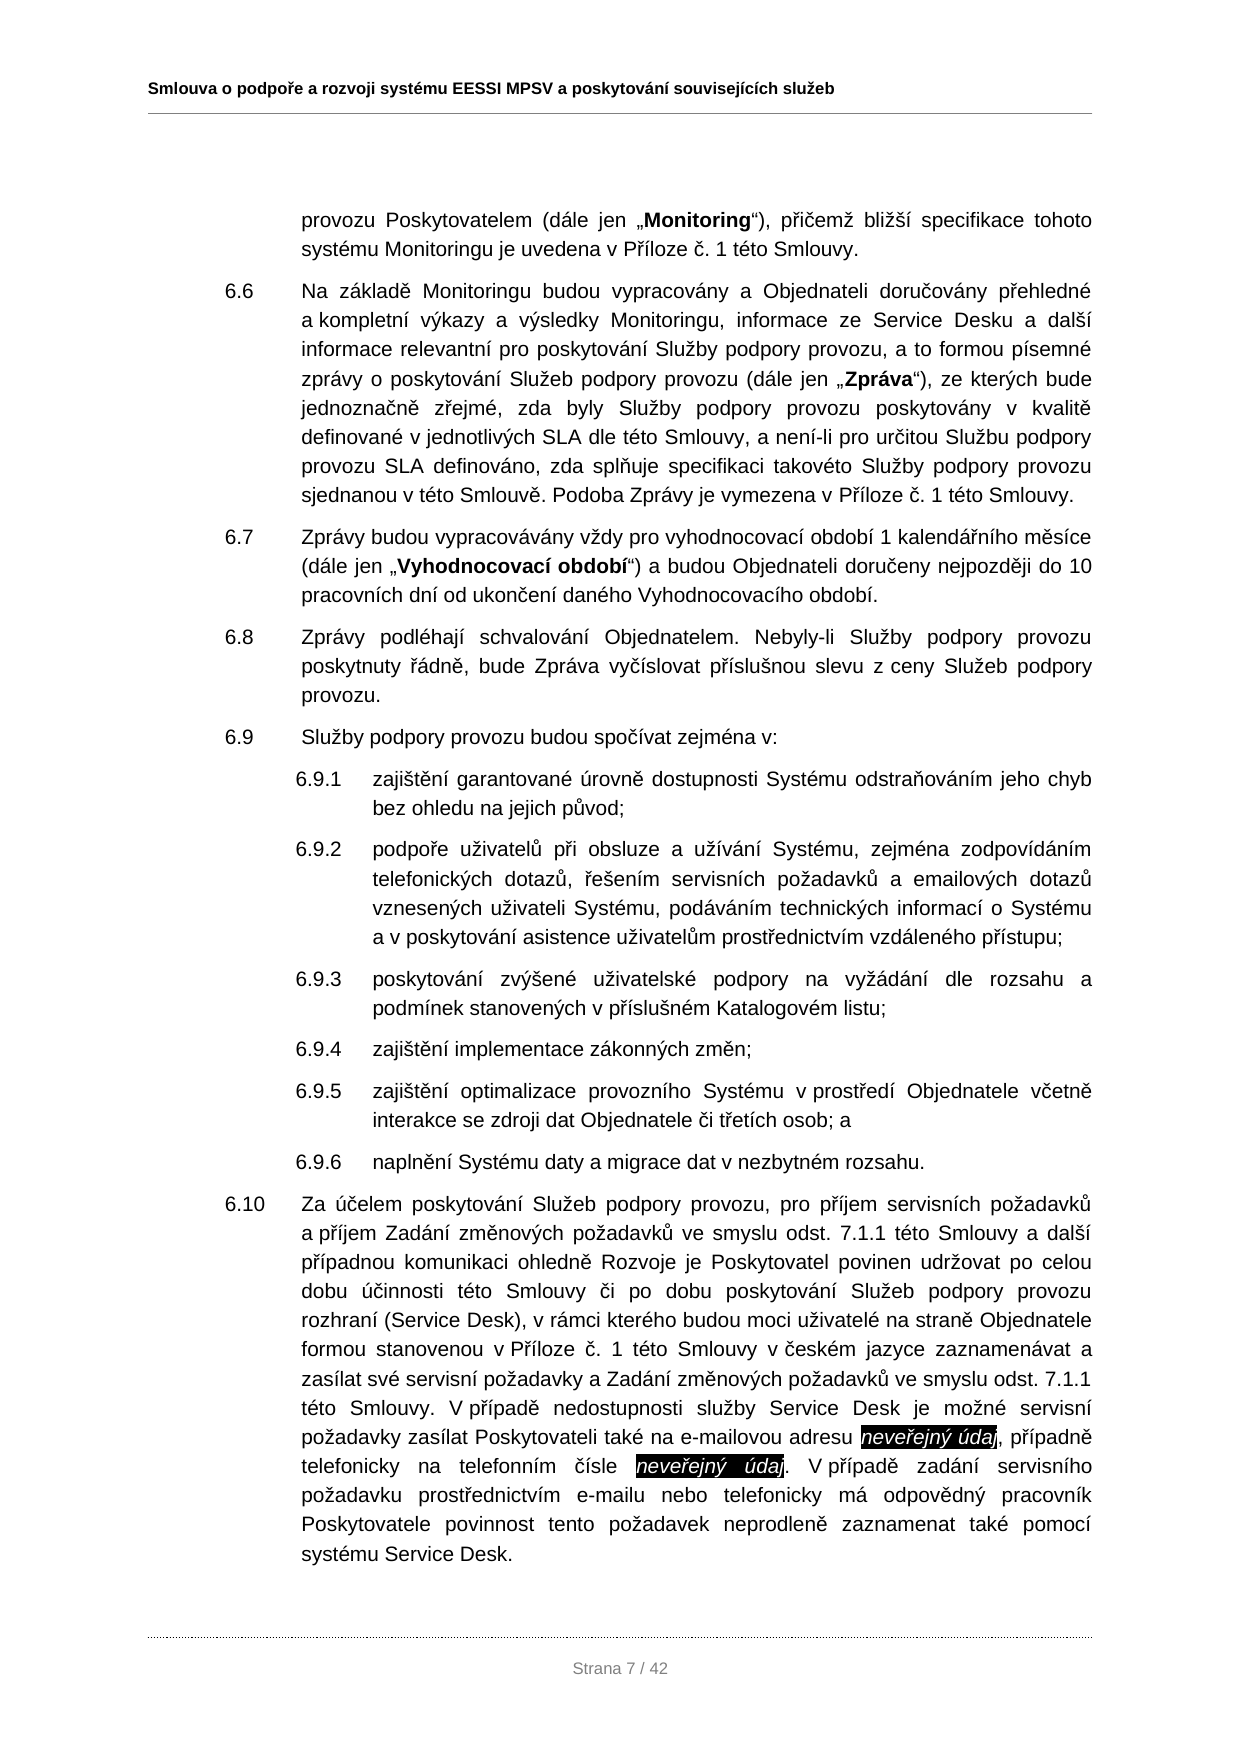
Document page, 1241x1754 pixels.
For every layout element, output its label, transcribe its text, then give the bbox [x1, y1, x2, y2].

list zajištění implementace zákonných změn; [295, 1032, 1092, 1061]
text Za účelem poskytování Služeb podpory provozu, pro příjem servisních požadavků a příjem Zadání změnových požadavků ve smyslu odst. 7.1.1 této Smlouvy a další případnou komunikaci ohledně Rozvoje je Poskytovatel povinen udržovat po celou dobu účinnosti této Smlouvy či po dobu poskytování Služeb podpory provozu rozhraní (Service Desk), v rámci kterého budou moci uživatelé na straně Objednatele formou stanovenou v Příloze č. 1 této Smlouvy v českém jazyce zaznamenávat a zasílat své servisní požadavky a Zadání změnových požadavků ve smyslu odst. 7.1.1 této Smlouvy. V případě nedostupnosti služby Service Desk je možné servisní požadavky zasílat Poskytovateli také na e-mailovou adresu neveřejný údaj, případně telefonicky na telefonním čísle neveřejný údaj. V případě zadání servisního požadavku prostřednictvím e-mailu nebo telefonicky má odpovědný pracovník Poskytovatele povinnost tento požadavek neprodleně zaznamenat také pomocí systému Service Desk. [224, 1186, 1092, 1565]
list podpoře uživatelů při obsluze a užívání Systému, zejména zodpovídáním telefonických dotazů, řešením servisních požadavků a emailových dotazů vznesených uživateli Systému, podáváním technických informací o Systému a v poskytování asistence uživatelům prostřednictvím vzdáleného přístupu; [295, 832, 1092, 949]
text Zprávy podléhají schvalování Objednatelem. Nebyly-li Služby podpory provozu poskytnuty řádně, bude Zpráva vyčíslovat příslušnou slevu z ceny Služeb podpory provozu. [224, 619, 1092, 707]
text Zprávy budou vypracovávány vždy pro vyhodnocovací období 1 kalendářního měsíce (dále jen „Vyhodnocovací období“) a budou Objednateli doručeny nejpozději do 10 pracovních dní od ukončení daného Vyhodnocovacího období. [224, 519, 1092, 607]
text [224, 203, 1092, 261]
list poskytování zvýšené uživatelské podpory na vyžádání dle rozsahu a podmínek stanovených v příslušném Katalogovém listu; [295, 961, 1092, 1019]
list zajištění garantované úrovně dostupnosti Systému odstraňováním jeho chyb bez ohledu na jejich původ; [295, 761, 1092, 819]
text Na základě Monitoringu budou vypracovány a Objednateli doručovány přehledné a kompletní výkazy a výsledky Monitoringu, informace ze Service Desku a další informace relevantní pro poskytování Služby podpory provozu, a to formou písemné zprávy o poskytování Služeb podpory provozu (dále jen „Zpráva“), ze kterých bude jednoznačně zřejmé, zda byly Služby podpory provozu poskytovány v kvalitě definované v jednotlivých SLA dle této Smlouvy, a není-li pro určitou Službu podpory provozu SLA definováno, zda splňuje specifikaci takovéto Služby podpory provozu sjednanou v této Smlouvě. Podoba Zprávy je vymezena v Příloze č. 1 této Smlouvy. [224, 274, 1092, 507]
list zajištění optimalizace provozního Systému v prostředí Objednatele včetně interakce se zdroji dat Objednatele či třetích osob; a [295, 1074, 1092, 1132]
text Služby podpory provozu budou spočívat zejména v: [224, 719, 1092, 749]
list naplnění Systému daty a migrace dat v nezbytném rozsahu. [295, 1144, 1092, 1174]
